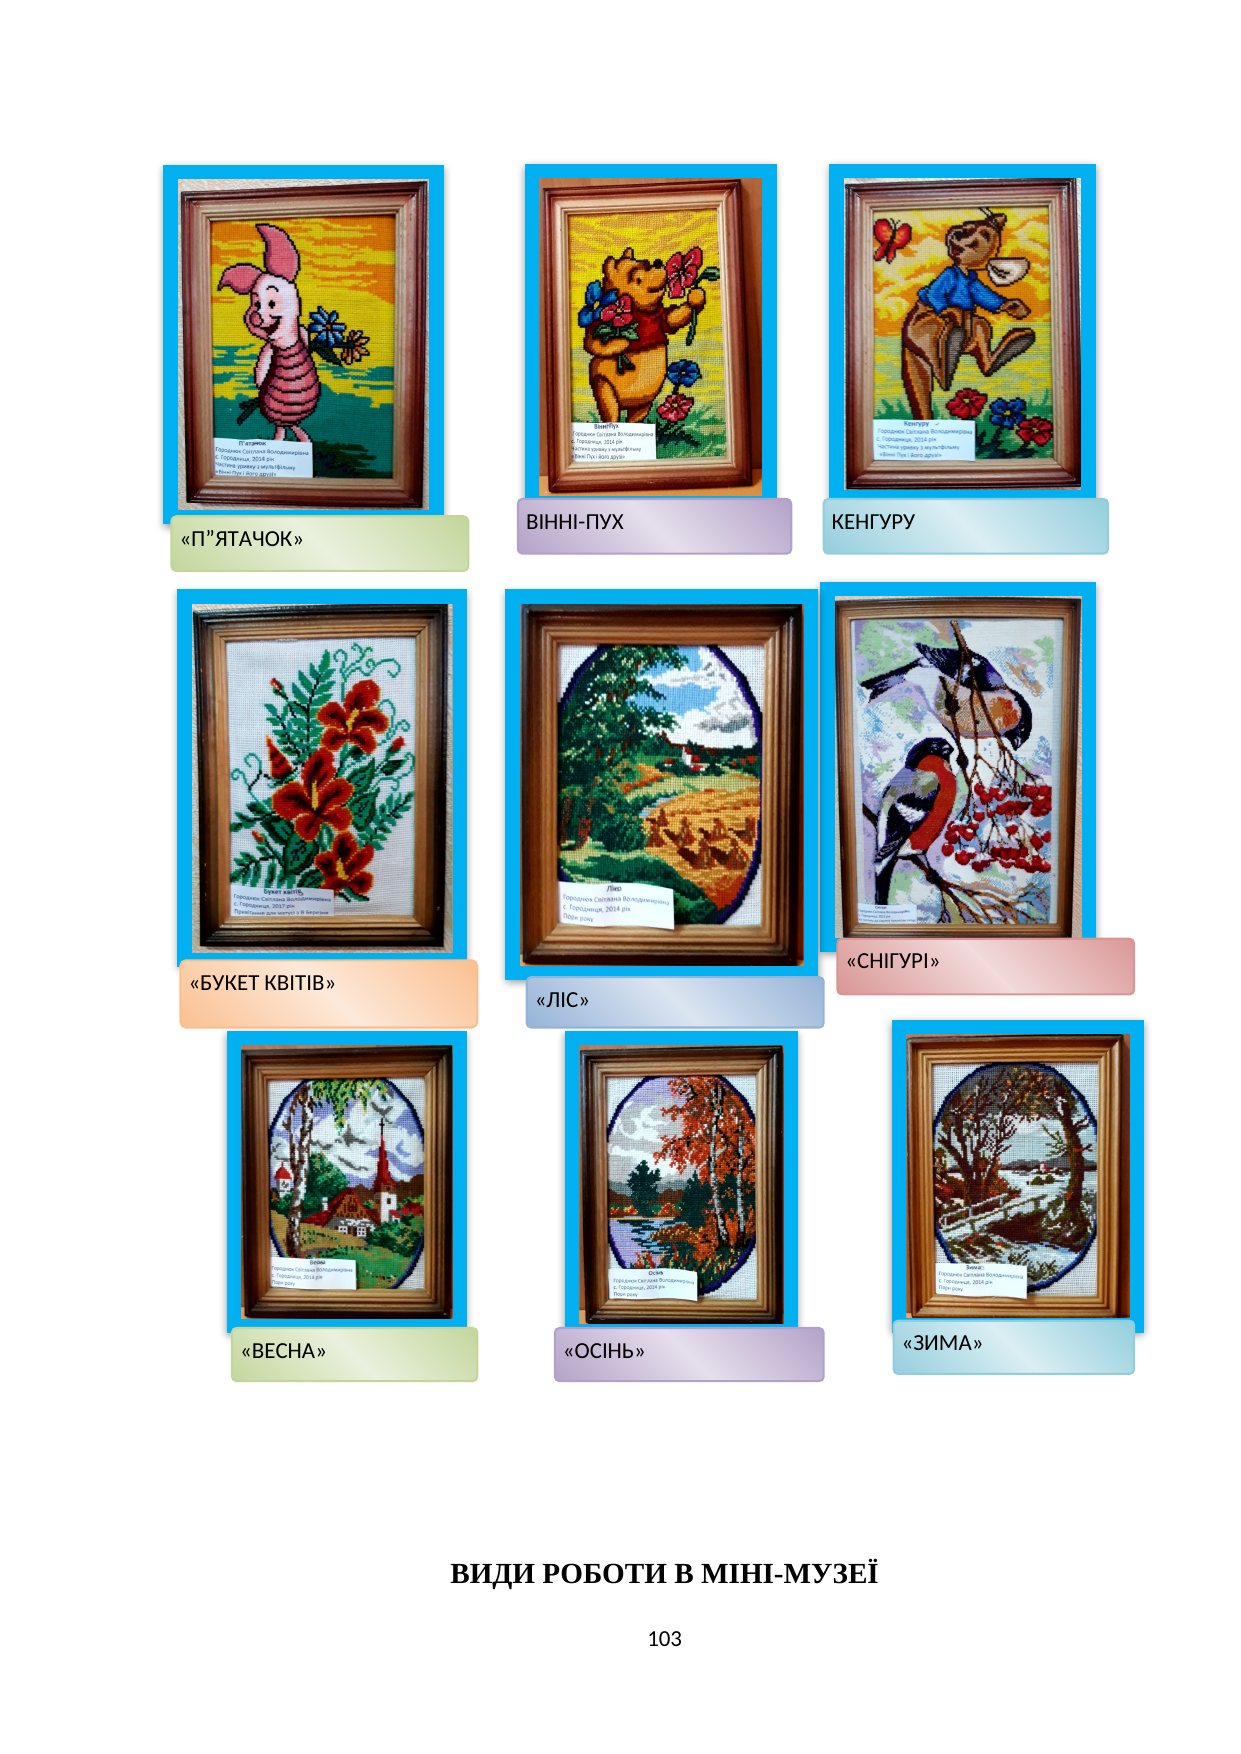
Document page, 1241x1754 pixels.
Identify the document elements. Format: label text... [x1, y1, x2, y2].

text ВИДИ РОБОТИ В МІНІ-МУЗЕЇ [177, 1556, 1152, 1589]
picture [242, 1046, 452, 1318]
picture [540, 179, 761, 495]
picture [845, 179, 1080, 489]
picture [580, 1046, 783, 1323]
picture [907, 1035, 1129, 1317]
picture [521, 605, 803, 965]
picture [179, 180, 428, 509]
picture [836, 597, 1081, 937]
picture [193, 605, 452, 952]
